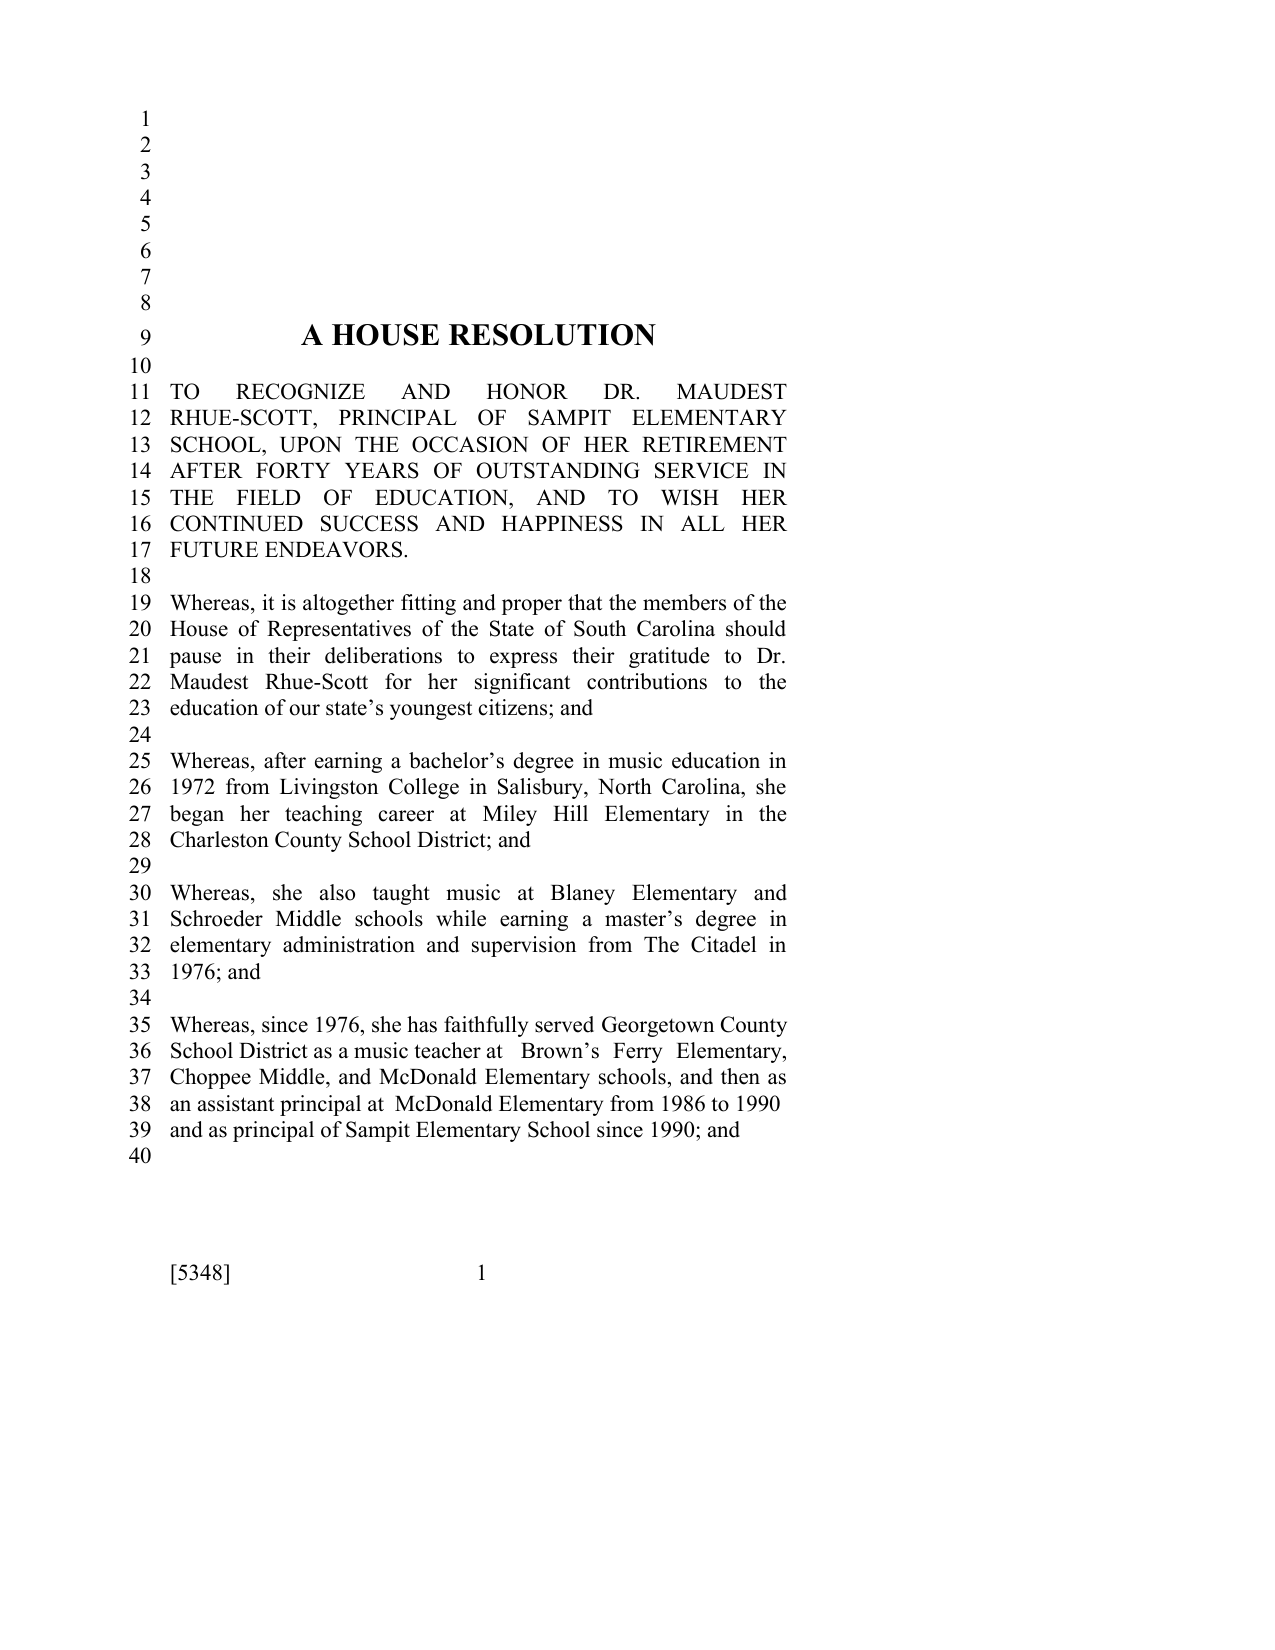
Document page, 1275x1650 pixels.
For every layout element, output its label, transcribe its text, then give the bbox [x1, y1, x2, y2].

text A HOUSE RESOLUTION [169, 316, 787, 352]
text Whereas, it is altogether fitting and proper that the members of the House of Representatives of the State of South Carolina should pause in their deliberations to express their gratitude to Dr. Maudest Rhue-Scott for her significant contributions to the education of our state’s youngest citizens; and [169, 589, 787, 721]
text Whereas, she also taught music at Blaney Elementary and Schroeder Middle schools while earning a master’s degree in elementary administration and supervision from The Citadel in 1976; and [169, 879, 787, 984]
text Whereas, since 1976, she has faithfully served Georgetown County School District as a music teacher at Brown’s Ferry Elementary, Choppee Middle, and McDonald Elementary schools, and then as an assistant principal at McDonald Elementary from 1986 to 1990 [169, 1011, 787, 1116]
text TO RECOGNIZE AND HONOR DR. MAUDEST RHUE-SCOTT, PRINCIPAL OF SAMPIT ELEMENTARY SCHOOL, UPON THE OCCASION OF HER RETIREMENT AFTER FORTY YEARS OF OUTSTANDING SERVICE IN THE FIELD OF EDUCATION, AND TO WISH HER CONTINUED SUCCESS AND HAPPINESS IN ALL HER FUTURE ENDEAVORS. [169, 378, 787, 563]
text and as principal of Sampit Elementary School since 1990; and [169, 1116, 787, 1142]
text Whereas, after earning a bachelor’s degree in music education in 1972 from Livingston College in Salisbury, North Carolina, she began her teaching career at Miley Hill Elementary in the Charleston County School District; and [169, 747, 787, 852]
